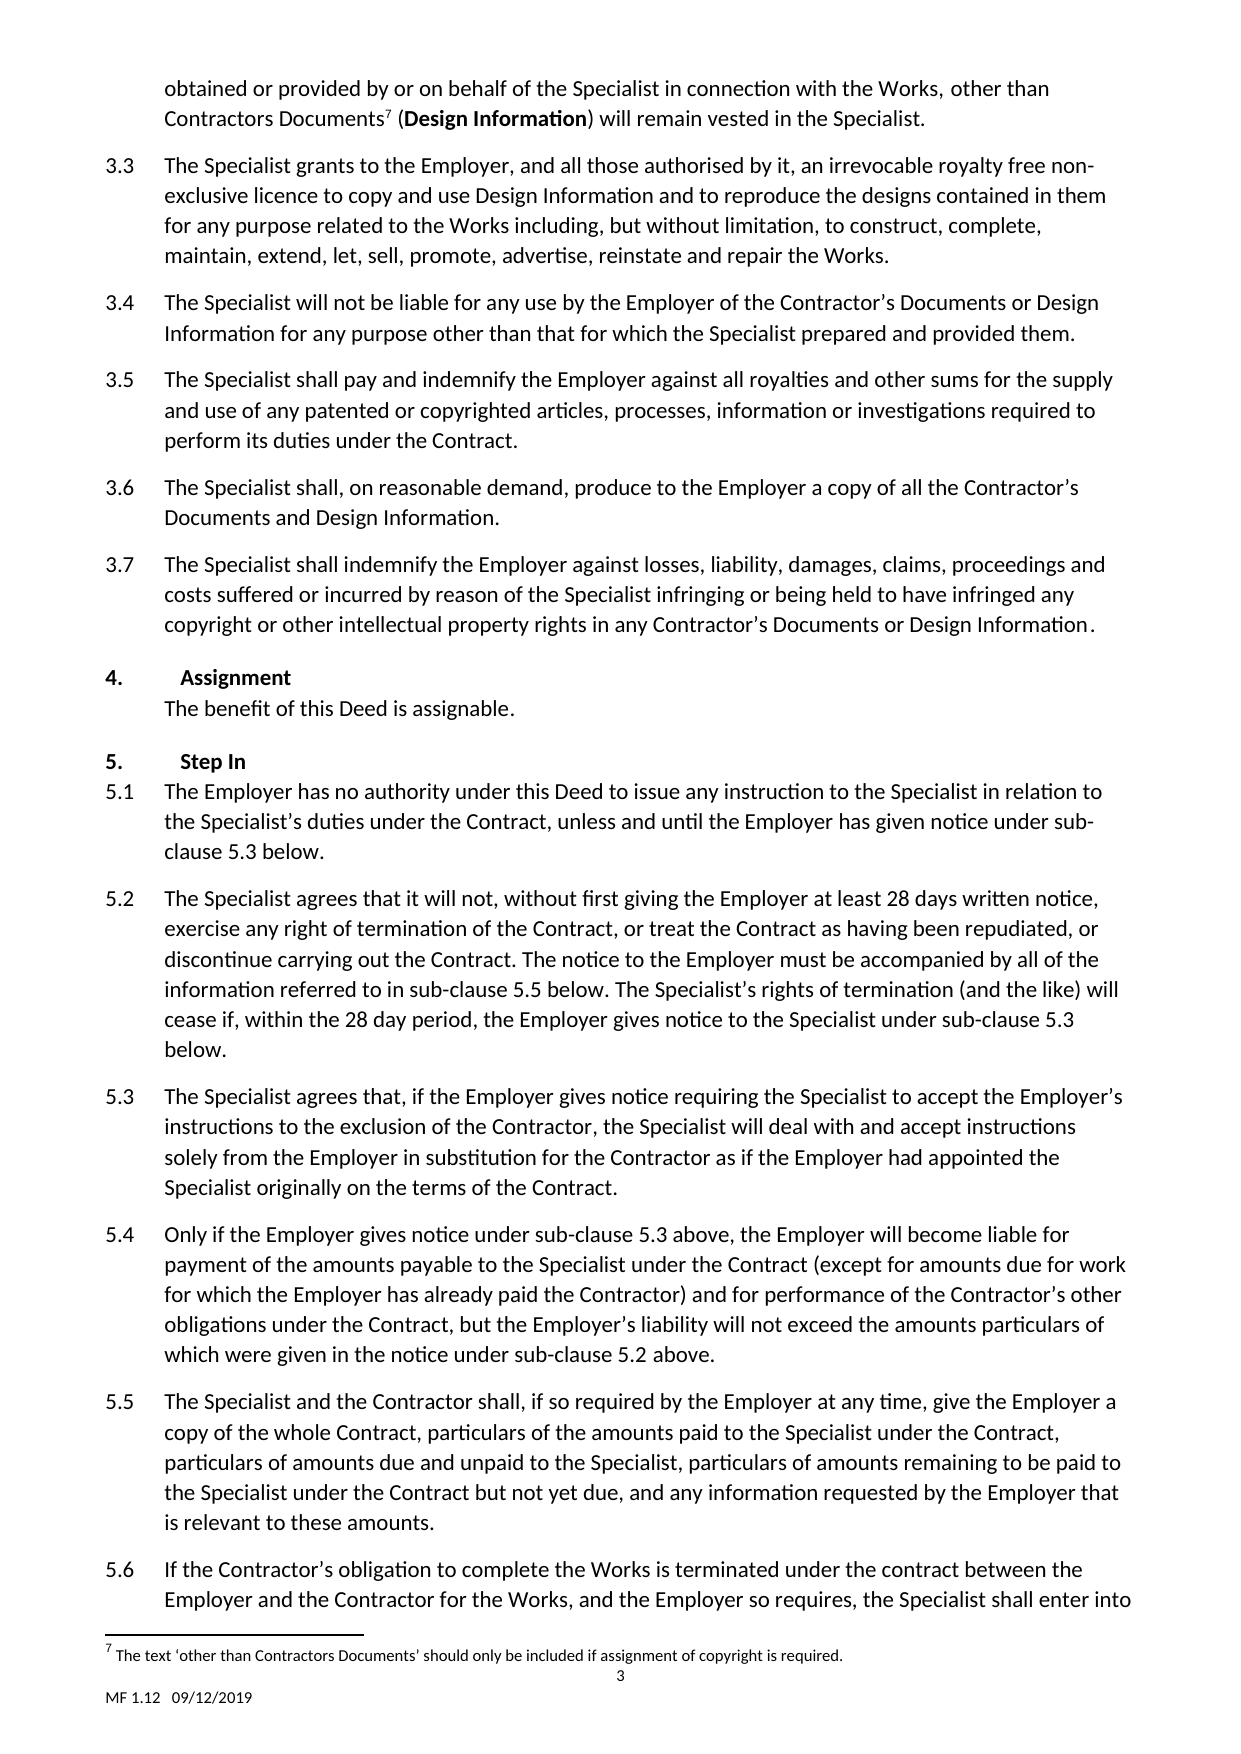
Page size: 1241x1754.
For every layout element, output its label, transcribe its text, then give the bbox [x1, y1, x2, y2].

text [105, 74, 1135, 132]
text 5.3 The Specialist agrees that, if the Employer gives notice requiring the Specialist to accept the Employer’s instructions to the exclusion of the Contractor, the Specialist will deal with and accept instructions solely from the Employer in substitution for the Contractor as if the Employer had appointed the Specialist originally on the terms of the Contract. [105, 1082, 1135, 1201]
text 5.2 The Specialist agrees that it will not, without first giving the Employer at least 28 days written notice, exercise any right of termination of the Contract, or treat the Contract as having been repudiated, or discontinue carrying out the Contract. The notice to the Employer must be accompanied by all of the information referred to in sub-clause 5.5 below. The Specialist’s rights of termination (and the like) will cease if, within the 28 day period, the Employer gives notice to the Specialist under sub-clause 5.3 below. [105, 884, 1135, 1063]
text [105, 1555, 1135, 1613]
text 3.6 The Specialist shall, on reasonable demand, produce to the Employer a copy of all the Contractor’s Documents and Design Information. [105, 473, 1135, 531]
text 3.4 The Specialist will not be liable for any use by the Employer of the Contractor’s Documents or Design Information for any purpose other than that for which the Specialist prepared and provided them. [105, 288, 1135, 347]
subtitle 5. Step In [105, 747, 1135, 775]
text 3.5 The Specialist shall pay and indemnify the Employer against all royalties and other sums for the supply and use of any patented or copyrighted articles, processes, information or investigations required to perform its duties under the Contract. [105, 366, 1135, 454]
text 5.4 Only if the Employer gives notice under sub-clause 5.3 above, the Employer will become liable for payment of the amounts payable to the Specialist under the Contract (except for amounts due for work for which the Employer has already paid the Contractor) and for performance of the Contractor’s other obligations under the Contract, but the Employer’s liability will not exceed the amounts particulars of which were given in the notice under sub-clause 5.2 above. [105, 1220, 1135, 1368]
text 5.5 The Specialist and the Contractor shall, if so required by the Employer at any time, give the Employer a copy of the whole Contract, particulars of the amounts paid to the Specialist under the Contract, particulars of amounts due and unpaid to the Specialist, particulars of amounts remaining to be paid to the Specialist under the Contract but not yet due, and any information requested by the Employer that is relevant to these amounts. [105, 1387, 1135, 1536]
text 3.3 The Specialist grants to the Employer, and all those authorised by it, an irrevocable royalty free non-exclusive licence to copy and use Design Information and to reproduce the designs contained in them for any purpose related to the Works including, but without limitation, to construct, complete, maintain, extend, let, sell, promote, advertise, reinstate and repair the Works. [105, 151, 1135, 269]
text The benefit of this Deed is assignable. [105, 694, 1135, 722]
text 5.1 The Employer has no authority under this Deed to issue any instruction to the Specialist in relation to the Specialist’s duties under the Contract, unless and until the Employer has given notice under sub-clause 5.3 below. [105, 777, 1135, 865]
subtitle 4. Assignment [105, 663, 1135, 691]
text 3.7 The Specialist shall indemnify the Employer against losses, liability, damages, claims, proceedings and costs suffered or incurred by reason of the Specialist infringing or being held to have infringed any copyright or other intellectual property rights in any Contractor’s Documents or Design Information. [105, 550, 1135, 638]
